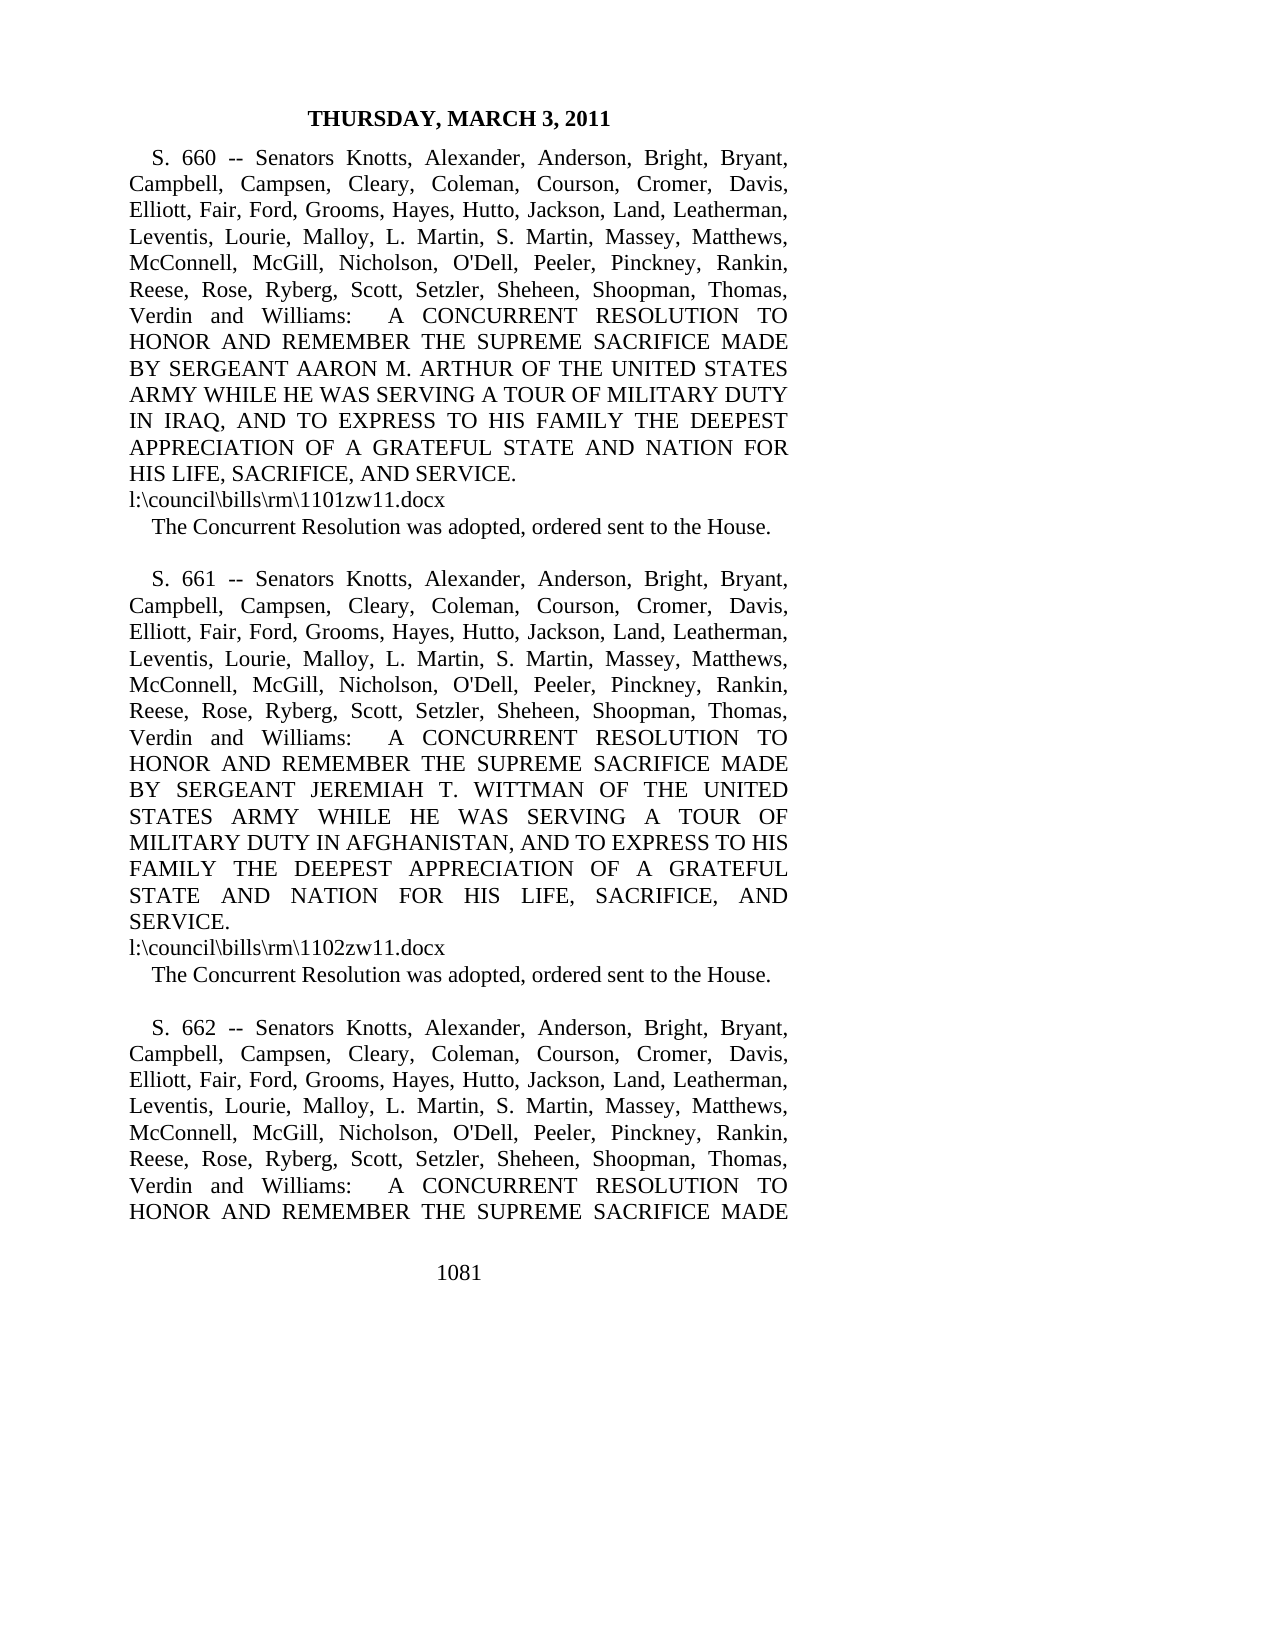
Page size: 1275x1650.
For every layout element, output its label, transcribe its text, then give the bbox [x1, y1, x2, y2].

text l:\council\bills\rm\1101zw11.docx [129, 486, 789, 513]
text l:\council\bills\rm\1102zw11.docx [129, 934, 789, 961]
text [129, 1013, 789, 1224]
text S. 661 -- Senators Knotts, Alexander, Anderson, Bright, Bryant, Campbell, Campsen, Cleary, Coleman, Courson, Cromer, Davis, Elliott, Fair, Ford, Grooms, Hayes, Hutto, Jackson, Land, Leatherman, Leventis, Lourie, Malloy, L. Martin, S. Martin, Massey, Matthews, McConnell, McGill, Nicholson, O'Dell, Peeler, Pinckney, Rankin, Reese, Rose, Ryberg, Scott, Setzler, Sheheen, Shoopman, Thomas, Verdin and Williams: A CONCURRENT RESOLUTION TO HONOR AND REMEMBER THE SUPREME SACRIFICE MADE BY SERGEANT JEREMIAH T. WITTMAN OF THE UNITED STATES ARMY WHILE HE WAS SERVING A TOUR OF MILITARY DUTY IN AFGHANISTAN, AND TO EXPRESS TO HIS FAMILY THE DEEPEST APPRECIATION OF A GRATEFUL STATE AND NATION FOR HIS LIFE, SACRIFICE, AND SERVICE. [129, 566, 789, 934]
text The Concurrent Resolution was adopted, ordered sent to the House. [129, 513, 789, 539]
text S. 660 -- Senators Knotts, Alexander, Anderson, Bright, Bryant, Campbell, Campsen, Cleary, Coleman, Courson, Cromer, Davis, Elliott, Fair, Ford, Grooms, Hayes, Hutto, Jackson, Land, Leatherman, Leventis, Lourie, Malloy, L. Martin, S. Martin, Massey, Matthews, McConnell, McGill, Nicholson, O'Dell, Peeler, Pinckney, Rankin, Reese, Rose, Ryberg, Scott, Setzler, Sheheen, Shoopman, Thomas, Verdin and Williams: A CONCURRENT RESOLUTION TO HONOR AND REMEMBER THE SUPREME SACRIFICE MADE BY SERGEANT AARON M. ARTHUR OF THE UNITED STATES ARMY WHILE HE WAS SERVING A TOUR OF MILITARY DUTY IN IRAQ, AND TO EXPRESS TO HIS FAMILY THE DEEPEST APPRECIATION OF A GRATEFUL STATE AND NATION FOR HIS LIFE, SACRIFICE, AND SERVICE. [129, 144, 789, 486]
text The Concurrent Resolution was adopted, ordered sent to the House. [129, 961, 789, 987]
